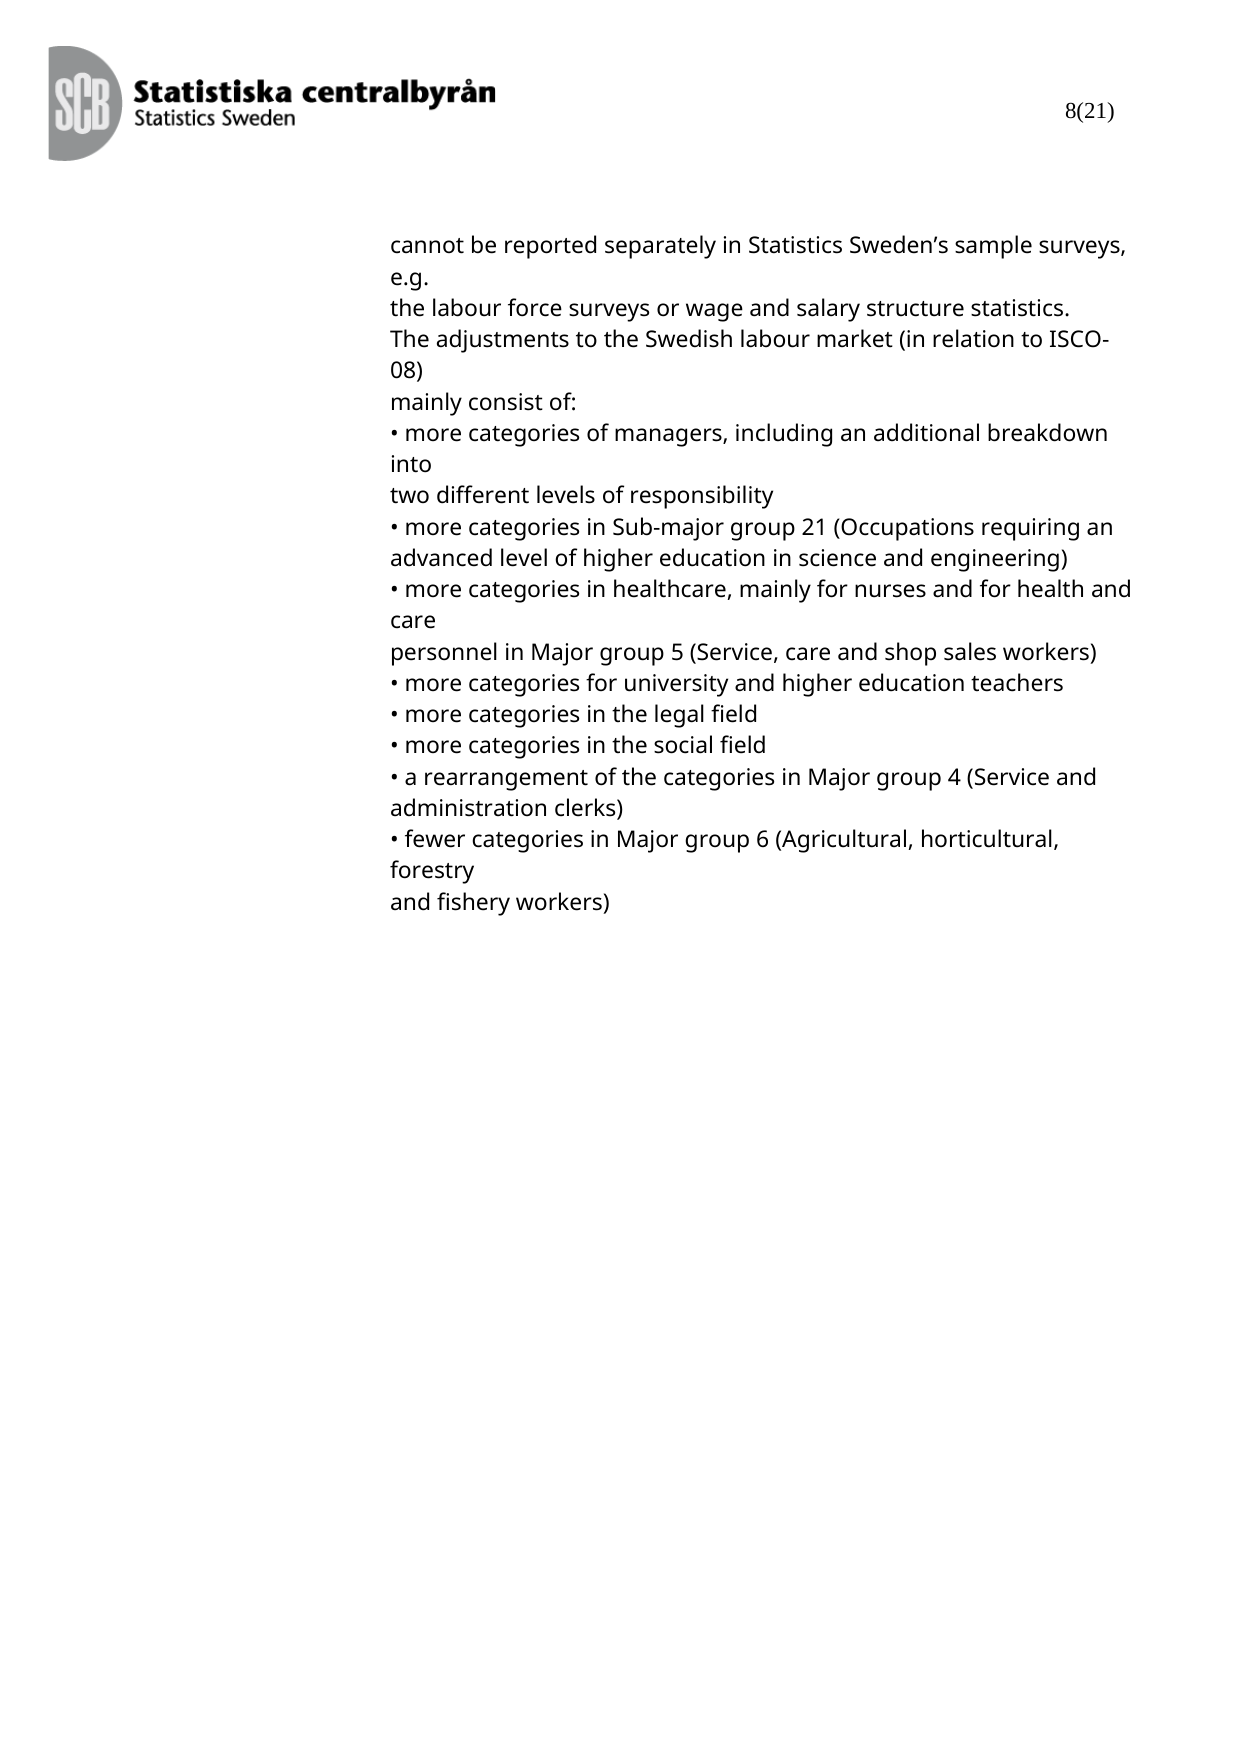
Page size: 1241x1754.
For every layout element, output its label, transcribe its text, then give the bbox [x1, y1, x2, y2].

text • more categories of managers, including an additional breakdown into [390, 417, 1137, 479]
text • a rearrangement of the categories in Major group 4 (Service and [390, 761, 1137, 792]
text • more categories in Sub-major group 21 (Occupations requiring an [390, 511, 1137, 542]
text The adjustments to the Swedish labour market (in relation to ISCO-08) [390, 323, 1137, 386]
text • fewer categories in Major group 6 (Agricultural, horticultural, forestry [390, 823, 1137, 886]
text personnel in Major group 5 (Service, care and shop sales workers) [390, 636, 1137, 667]
text cannot be reported separately in Statistics Sweden’s sample surveys, e.g. [390, 229, 1137, 292]
text two different levels of responsibility [390, 479, 1137, 511]
text the labour force surveys or wage and salary structure statistics. [390, 292, 1137, 323]
text • more categories in healthcare, mainly for nurses and for health and care [390, 573, 1137, 636]
text • more categories for university and higher education teachers [390, 667, 1137, 698]
picture [48, 46, 496, 161]
text administration clerks) [390, 792, 1137, 823]
text mainly consist of: [390, 386, 1137, 417]
text • more categories in the legal field [390, 698, 1137, 729]
text and fishery workers) [390, 886, 1137, 917]
text • more categories in the social field [390, 729, 1137, 761]
text advanced level of higher education in science and engineering) [390, 542, 1137, 573]
